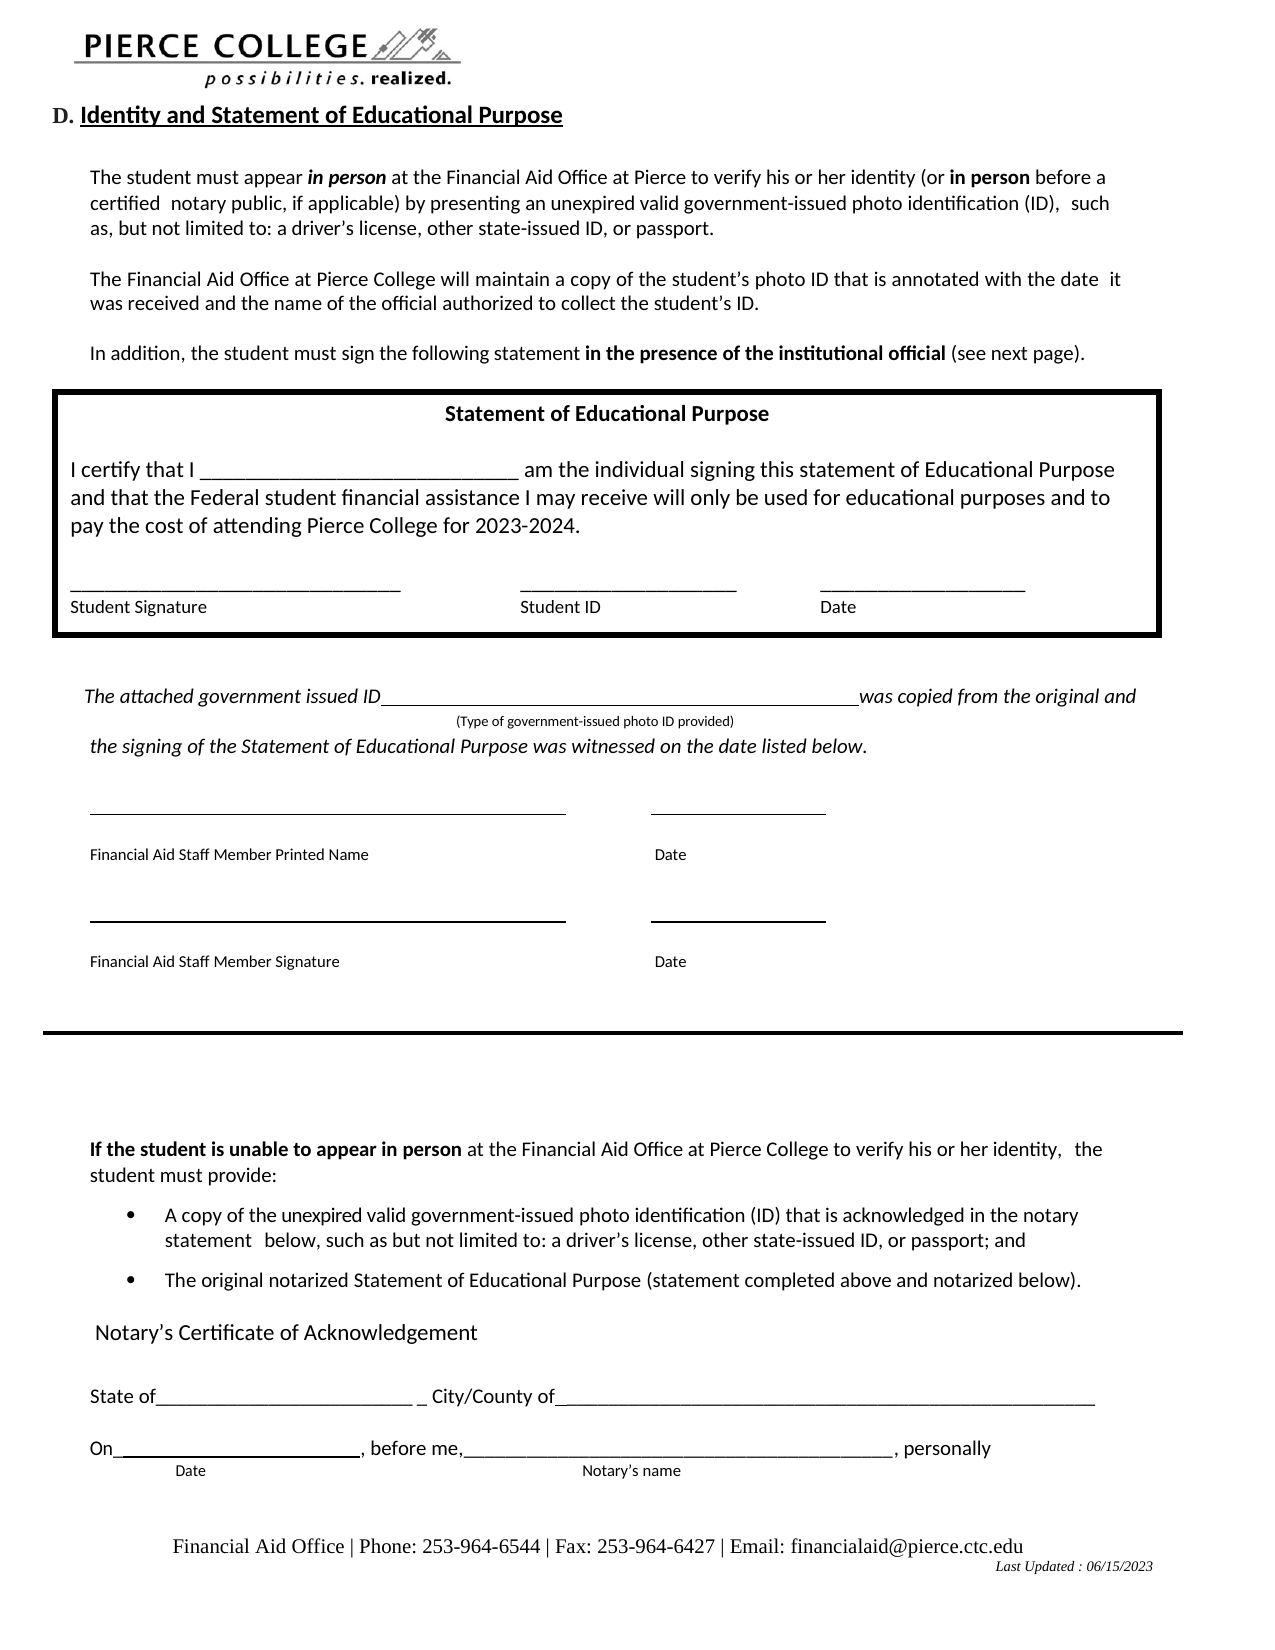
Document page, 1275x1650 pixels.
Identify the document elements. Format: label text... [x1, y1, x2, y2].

text Date Notary’s name [89, 1460, 1039, 1480]
subtitle Identity and Statement of Educational Purpose [52, 99, 1154, 129]
picture [61, 21, 475, 97]
text Financial Aid Staff Member Printed Name Date [90, 842, 1154, 865]
text State of_________________________ _ City/County of ___________________________________________________ [90, 1383, 1154, 1409]
text If the student is unable to appear in person at the Financial Aid Office at Pierce College to verify his or her identity, the student must provide: [89, 1136, 1113, 1187]
subtitle Notary’s Certificate of Acknowledgement [89, 1318, 1154, 1346]
text On_ , before me,_________________________________________, personally [89, 1435, 1039, 1460]
text In addition, the student must sign the following statement in the presence of the institutional official (see next page). [42, 341, 1123, 366]
text The attached government issued ID was copied from the original and [42, 683, 1154, 708]
text Financial Aid Staff Member Signature Date [90, 949, 1154, 972]
text The student must appear in person at the Financial Aid Office at Pierce to verify his or her identity (or in person before a certified notary public, if applicable) by presenting an unexpired valid government-issued photo identification (ID), such as, but not limited to: a driver’s license, other state-issued ID, or passport. [90, 164, 1113, 241]
text the signing of the Statement of Educational Purpose was witnessed on the date listed below. [89, 733, 1154, 758]
list A copy of the unexpired valid government-issued photo identification (ID) that is acknowledged in the notary statement below, such as but not limited to: a driver’s license, other state-issued ID, or passport; and [127, 1202, 1102, 1253]
text (Type of government-issued photo ID provided) [42, 712, 1148, 730]
text The Financial Aid Office at Pierce College will maintain a copy of the student’s photo ID that is annotated with the date it was received and the name of the official authorized to collect the student’s ID. [90, 266, 1123, 316]
list The original notarized Statement of Educational Purpose (statement completed above and notarized below). [127, 1267, 1154, 1292]
